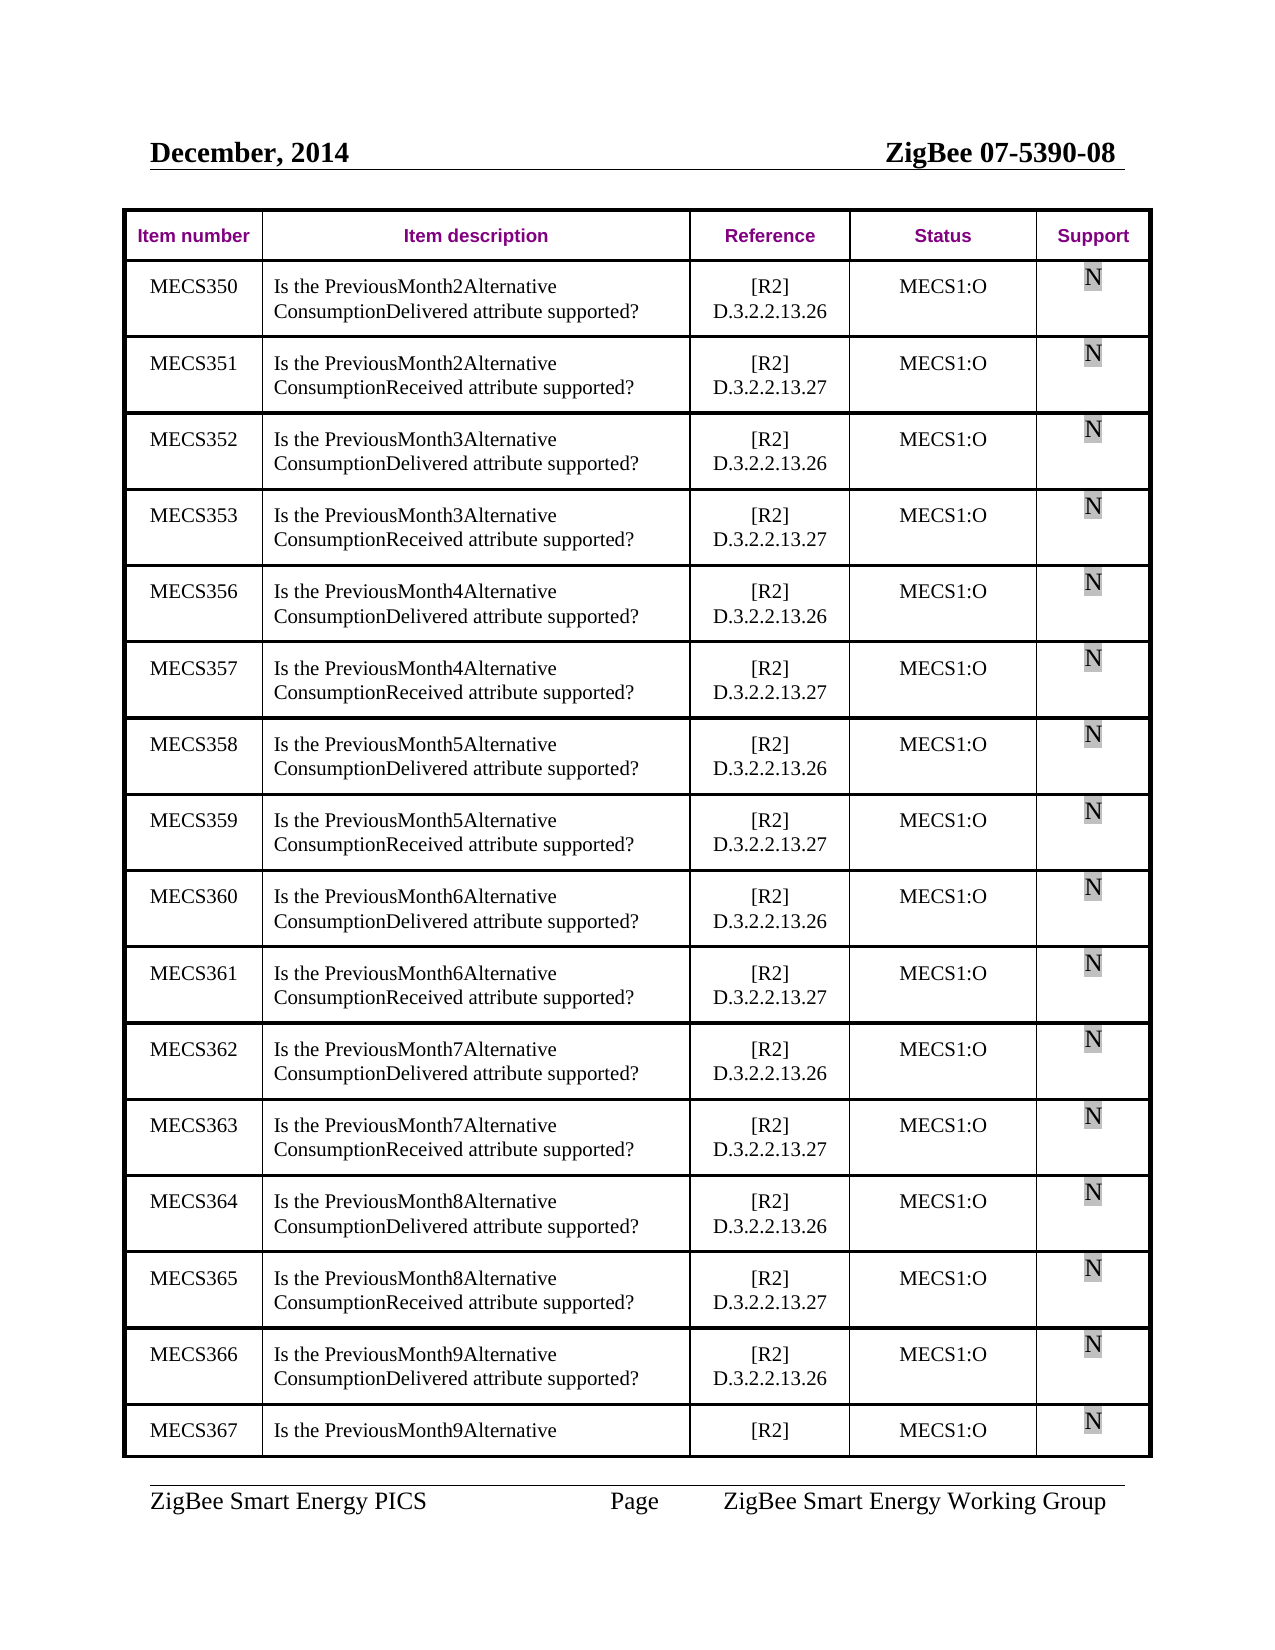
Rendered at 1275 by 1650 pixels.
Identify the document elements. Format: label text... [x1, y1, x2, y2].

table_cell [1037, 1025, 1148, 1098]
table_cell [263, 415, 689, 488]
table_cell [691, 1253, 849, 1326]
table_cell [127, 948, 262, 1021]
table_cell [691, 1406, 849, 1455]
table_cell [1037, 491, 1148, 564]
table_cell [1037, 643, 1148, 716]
table_header Item description [263, 212, 689, 259]
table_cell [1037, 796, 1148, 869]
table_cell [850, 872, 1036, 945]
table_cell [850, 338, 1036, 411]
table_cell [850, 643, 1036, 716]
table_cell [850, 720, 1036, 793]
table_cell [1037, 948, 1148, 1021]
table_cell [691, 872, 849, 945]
table_header Support [1037, 212, 1148, 259]
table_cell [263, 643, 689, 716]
table_header Status [851, 212, 1036, 259]
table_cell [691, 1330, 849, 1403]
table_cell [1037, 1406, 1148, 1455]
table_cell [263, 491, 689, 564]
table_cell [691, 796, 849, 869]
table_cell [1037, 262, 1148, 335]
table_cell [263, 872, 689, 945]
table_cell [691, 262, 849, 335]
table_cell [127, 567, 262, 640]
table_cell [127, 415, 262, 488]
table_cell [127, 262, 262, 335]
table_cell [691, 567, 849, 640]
table_header Reference [691, 212, 849, 259]
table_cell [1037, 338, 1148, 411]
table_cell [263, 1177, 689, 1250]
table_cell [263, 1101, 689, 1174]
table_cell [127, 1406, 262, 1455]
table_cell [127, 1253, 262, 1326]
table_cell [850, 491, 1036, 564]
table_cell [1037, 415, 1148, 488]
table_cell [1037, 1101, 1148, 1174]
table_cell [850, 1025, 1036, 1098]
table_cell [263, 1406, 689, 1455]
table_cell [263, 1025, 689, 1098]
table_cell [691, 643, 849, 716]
table_header Item number [127, 212, 262, 259]
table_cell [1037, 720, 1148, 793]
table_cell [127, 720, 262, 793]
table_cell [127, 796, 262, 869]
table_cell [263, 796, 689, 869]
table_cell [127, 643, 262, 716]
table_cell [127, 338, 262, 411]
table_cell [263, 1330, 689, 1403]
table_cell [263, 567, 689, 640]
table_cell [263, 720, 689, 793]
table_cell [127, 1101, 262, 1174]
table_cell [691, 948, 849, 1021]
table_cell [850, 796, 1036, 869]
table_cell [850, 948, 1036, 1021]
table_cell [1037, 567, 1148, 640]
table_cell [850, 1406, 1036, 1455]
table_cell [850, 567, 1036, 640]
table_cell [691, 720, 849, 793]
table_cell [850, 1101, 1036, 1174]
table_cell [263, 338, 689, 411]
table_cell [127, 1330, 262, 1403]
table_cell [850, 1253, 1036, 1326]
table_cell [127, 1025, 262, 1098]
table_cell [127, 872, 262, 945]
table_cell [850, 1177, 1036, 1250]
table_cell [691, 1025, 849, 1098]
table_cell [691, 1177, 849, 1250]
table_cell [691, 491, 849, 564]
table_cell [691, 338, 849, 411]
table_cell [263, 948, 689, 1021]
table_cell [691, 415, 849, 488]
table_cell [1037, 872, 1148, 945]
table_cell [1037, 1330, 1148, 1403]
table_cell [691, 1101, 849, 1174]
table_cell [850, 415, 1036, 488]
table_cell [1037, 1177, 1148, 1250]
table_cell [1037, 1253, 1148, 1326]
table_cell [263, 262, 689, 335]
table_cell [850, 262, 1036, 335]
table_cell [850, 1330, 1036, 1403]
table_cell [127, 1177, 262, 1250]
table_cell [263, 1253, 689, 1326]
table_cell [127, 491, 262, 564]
